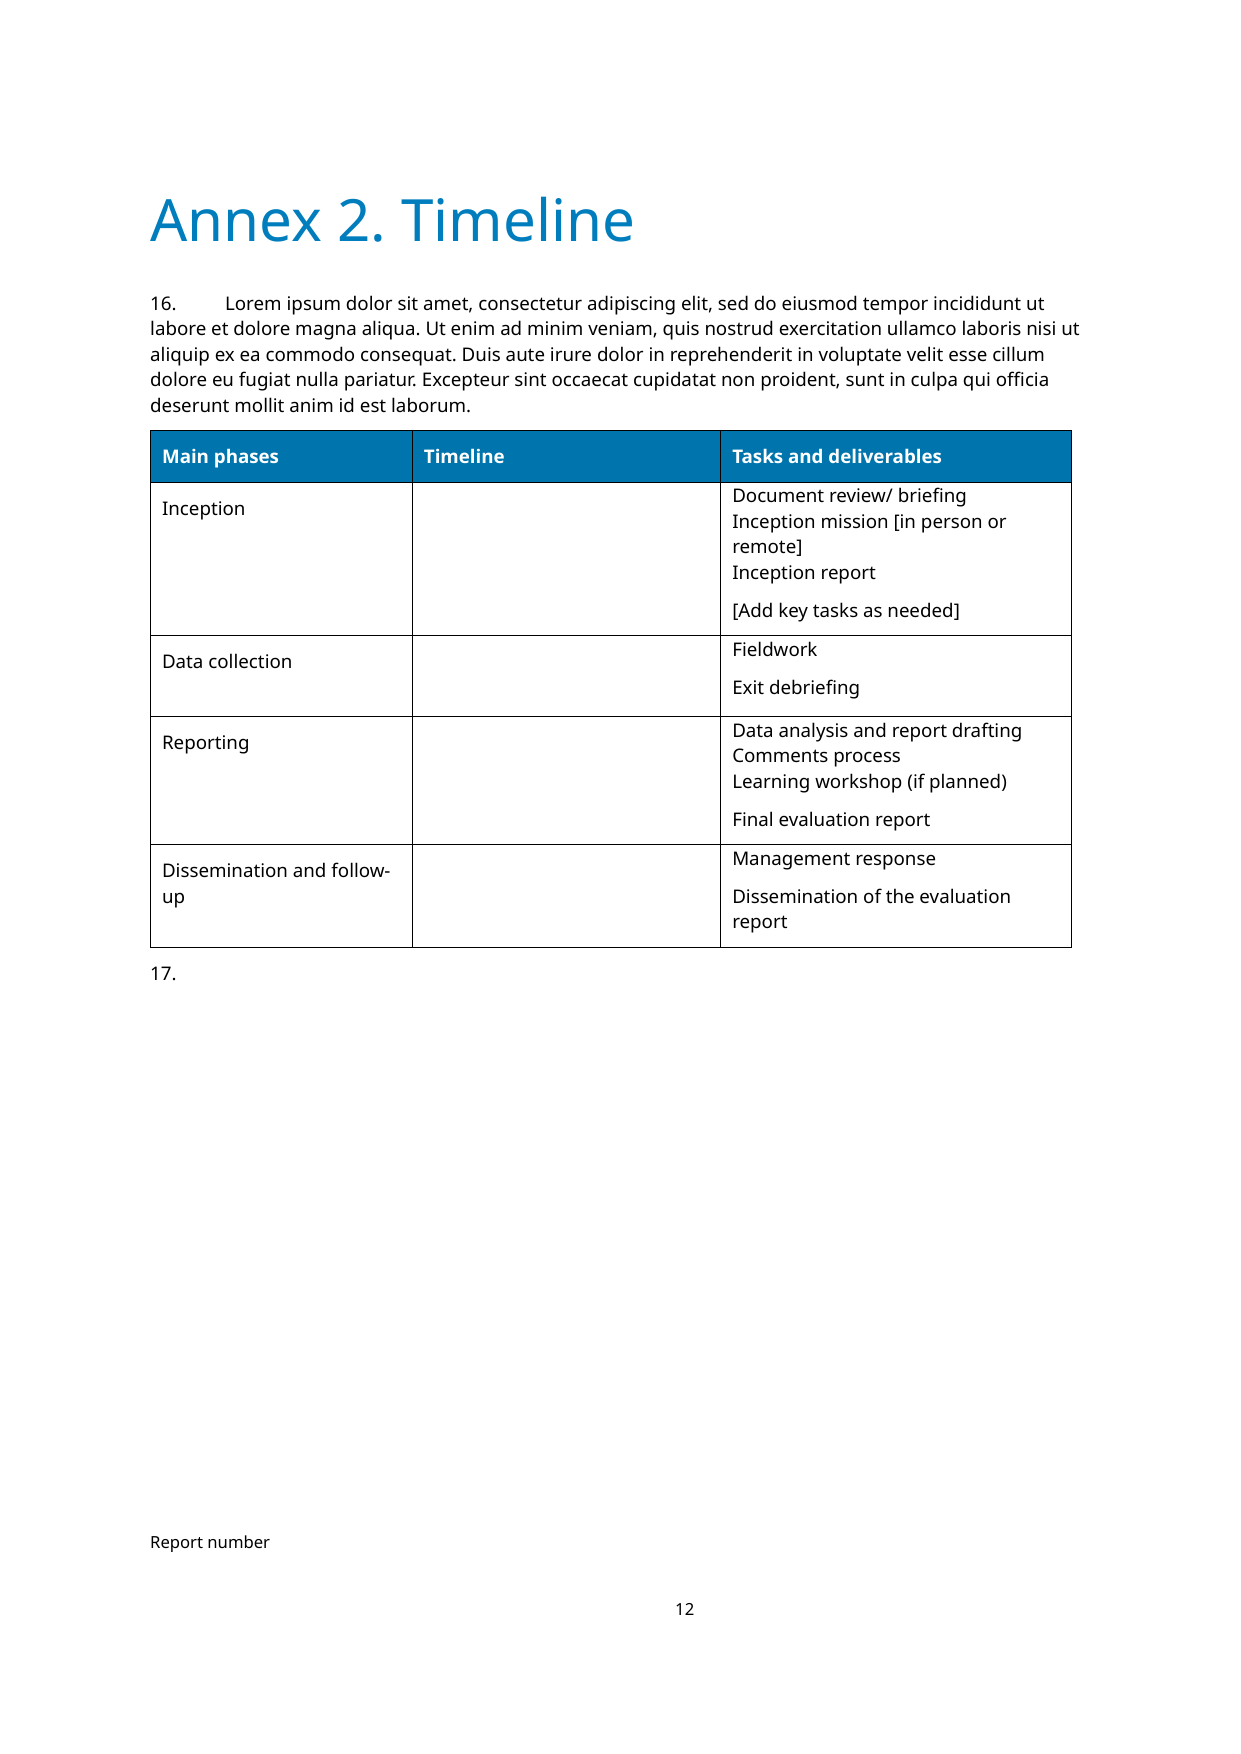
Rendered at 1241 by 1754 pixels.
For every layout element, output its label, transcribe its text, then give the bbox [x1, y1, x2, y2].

table_cell Data collection [151, 636, 412, 716]
text Lorem ipsum dolor sit amet, consectetur adipiscing elit, sed do eiusmod tempor incididunt ut labore et dolore magna aliqua. Ut enim ad minim veniam, quis nostrud exercitation ullamco laboris nisi ut aliquip ex ea commodo consequat. Duis aute irure dolor in reprehenderit in voluptate velit esse cillum dolore eu fugiat nulla pariatur. Excepteur sint occaecat cupidatat non proident, sunt in culpa qui officia deserunt mollit anim id est laborum. [150, 290, 1090, 418]
table_cell Dissemination and follow-up [151, 845, 412, 947]
table_cell Inception [151, 483, 412, 635]
table_cell Management response Dissemination of the evaluation report [721, 845, 1071, 947]
subtitle Annex 2. Timeline [150, 179, 1090, 259]
table_header Timeline [413, 431, 720, 482]
table_cell Data analysis and report drafting Comments process Learning workshop (if planned) Final evaluation report [721, 717, 1071, 844]
table_header Main phases [151, 431, 412, 482]
table_cell [413, 636, 720, 716]
table_cell Reporting [151, 717, 412, 844]
table_header Tasks and deliverables [721, 431, 1071, 482]
table_cell [413, 845, 720, 947]
table_cell Document review/ briefing Inception mission [in person or remote] Inception report [Add key tasks as needed] [721, 483, 1071, 635]
table_cell [413, 483, 720, 635]
table_cell Fieldwork Exit debriefing [721, 636, 1071, 716]
table_cell [413, 717, 720, 844]
